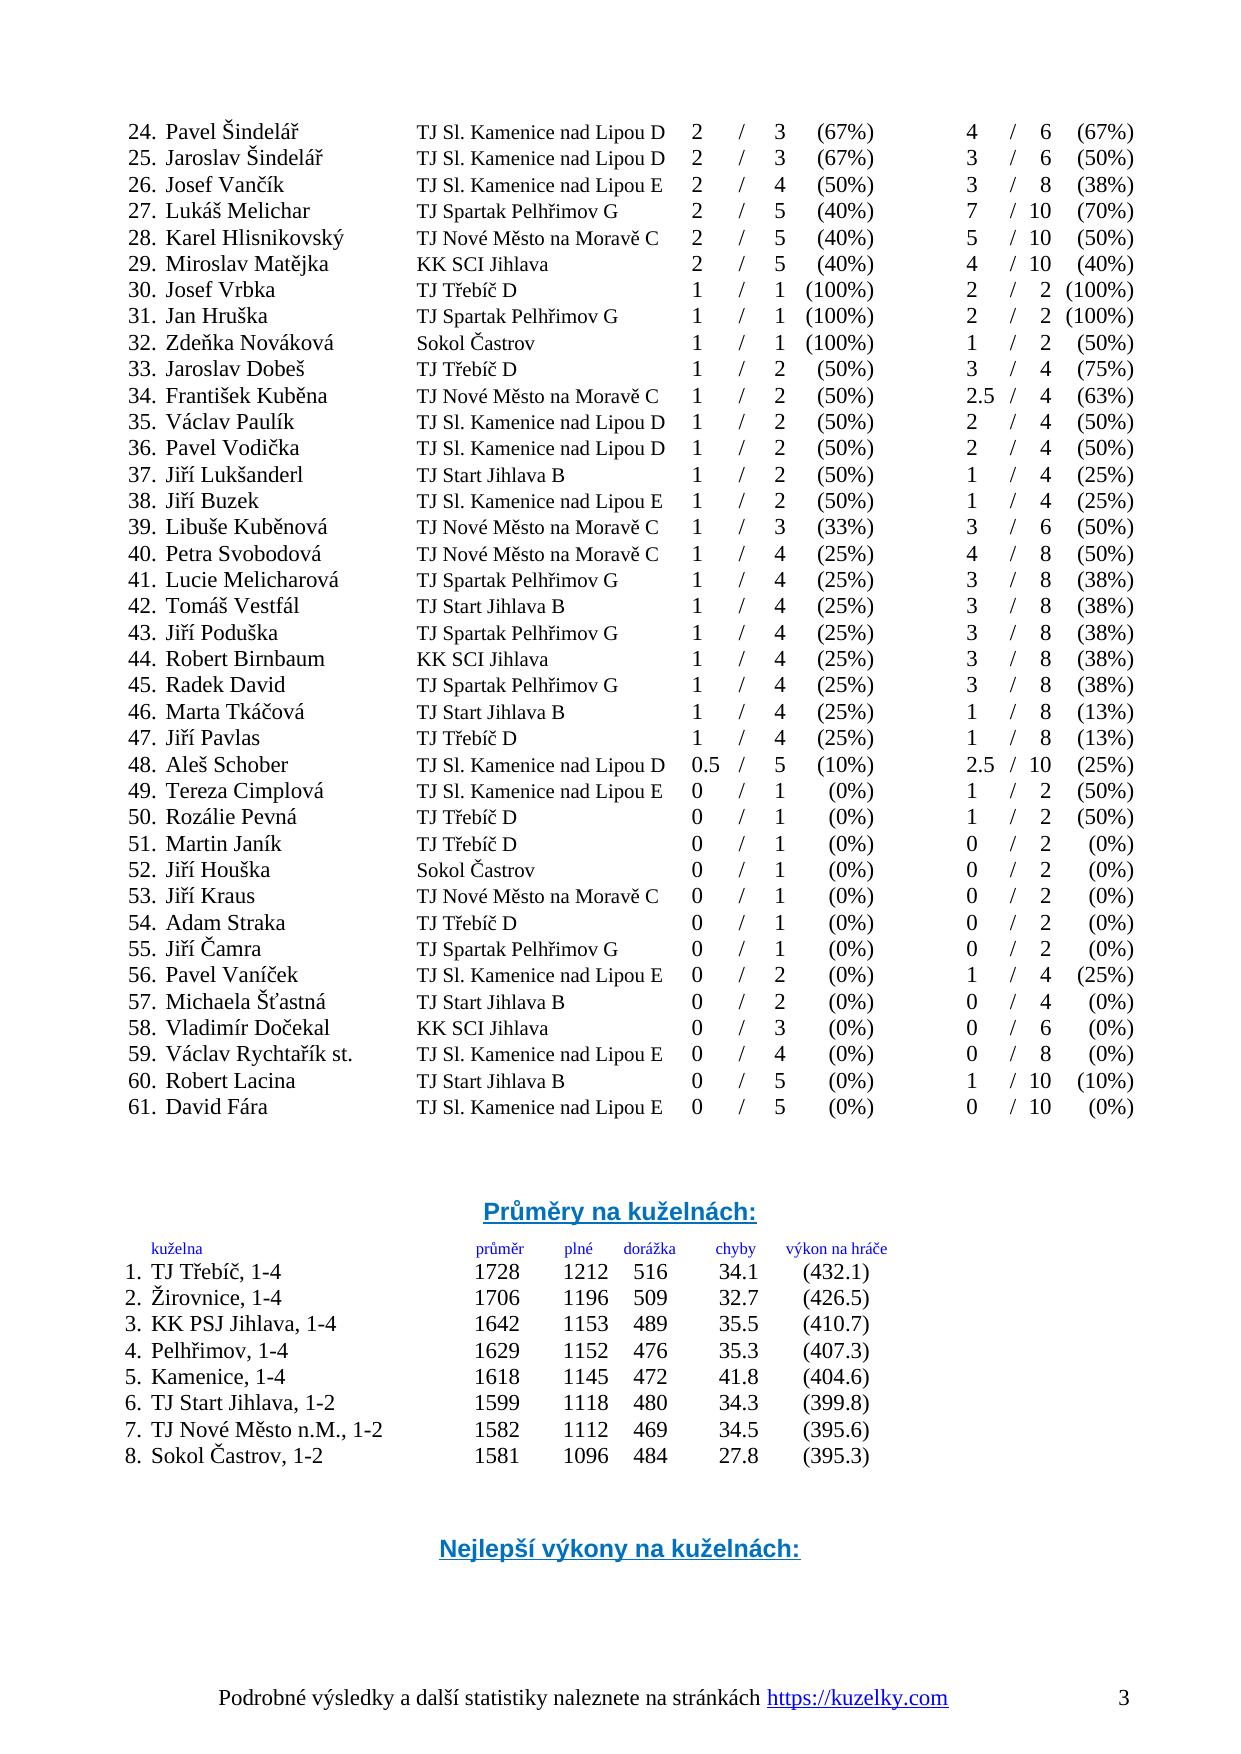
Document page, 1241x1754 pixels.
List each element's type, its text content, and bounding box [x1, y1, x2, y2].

text 25. Jaroslav Šindelář TJ Sl. Kamenice nad Lipou D 2 / 3 (67%) 3 / 6 (50%) [106, 144, 1134, 171]
text 38. Jiří Buzek TJ Sl. Kamenice nad Lipou E 1 / 2 (50%) 1 / 4 (25%) [106, 487, 1134, 513]
text 42. Tomáš Vestfál TJ Start Jihlava B 1 / 4 (25%) 3 / 8 (38%) [106, 592, 1134, 619]
text Nejlepší výkony na kuželnách: [94, 1534, 1145, 1562]
text 33. Jaroslav Dobeš TJ Třebíč D 1 / 2 (50%) 3 / 4 (75%) [106, 355, 1134, 382]
text 61. David Fára TJ Sl. Kamenice nad Lipou E 0 / 5 (0%) 0 / 10 (0%) [106, 1093, 1134, 1119]
text 7. TJ Nové Město n.M., 1-2 1582 1112 469 34.5 (395.6) [106, 1416, 1134, 1442]
text 26. Josef Vančík TJ Sl. Kamenice nad Lipou E 2 / 4 (50%) 3 / 8 (38%) [106, 171, 1134, 197]
text 41. Lucie Melicharová TJ Spartak Pelhřimov G 1 / 4 (25%) 3 / 8 (38%) [106, 566, 1134, 592]
text 5. Kamenice, 1-4 1618 1145 472 41.8 (404.6) [106, 1363, 1134, 1389]
text 56. Pavel Vaníček TJ Sl. Kamenice nad Lipou E 0 / 2 (0%) 1 / 4 (25%) [106, 961, 1134, 988]
text 57. Michaela Šťastná TJ Start Jihlava B 0 / 2 (0%) 0 / 4 (0%) [106, 988, 1134, 1014]
text 1. TJ Třebíč, 1-4 1728 1212 516 34.1 (432.1) [106, 1258, 1134, 1284]
text 34. František Kuběna TJ Nové Město na Moravě C 1 / 2 (50%) 2.5 / 4 (63%) [106, 382, 1134, 408]
text 6. TJ Start Jihlava, 1-2 1599 1118 480 34.3 (399.8) [106, 1389, 1134, 1416]
text 2. Žirovnice, 1-4 1706 1196 509 32.7 (426.5) [106, 1284, 1134, 1310]
text 59. Václav Rychtařík st. TJ Sl. Kamenice nad Lipou E 0 / 4 (0%) 0 / 8 (0%) [106, 1041, 1134, 1067]
text 47. Jiří Pavlas TJ Třebíč D 1 / 4 (25%) 1 / 8 (13%) [106, 724, 1134, 751]
text Průměry na kuželnách: [94, 1197, 1145, 1226]
text 37. Jiří Lukšanderl TJ Start Jihlava B 1 / 2 (50%) 1 / 4 (25%) [106, 461, 1134, 487]
text 55. Jiří Čamra TJ Spartak Pelhřimov G 0 / 1 (0%) 0 / 2 (0%) [106, 935, 1134, 961]
text 4. Pelhřimov, 1-4 1629 1152 476 35.3 (407.3) [106, 1337, 1134, 1363]
text 29. Miroslav Matějka KK SCI Jihlava 2 / 5 (40%) 4 / 10 (40%) [106, 250, 1134, 276]
text 32. Zdeňka Nováková Sokol Častrov 1 / 1 (100%) 1 / 2 (50%) [106, 329, 1134, 355]
text 30. Josef Vrbka TJ Třebíč D 1 / 1 (100%) 2 / 2 (100%) [106, 276, 1134, 303]
text 36. Pavel Vodička TJ Sl. Kamenice nad Lipou D 1 / 2 (50%) 2 / 4 (50%) [106, 434, 1134, 461]
text 49. Tereza Cimplová TJ Sl. Kamenice nad Lipou E 0 / 1 (0%) 1 / 2 (50%) [106, 777, 1134, 803]
text 53. Jiří Kraus TJ Nové Město na Moravě C 0 / 1 (0%) 0 / 2 (0%) [106, 882, 1134, 909]
text 43. Jiří Poduška TJ Spartak Pelhřimov G 1 / 4 (25%) 3 / 8 (38%) [106, 619, 1134, 645]
text 44. Robert Birnbaum KK SCI Jihlava 1 / 4 (25%) 3 / 8 (38%) [106, 645, 1134, 672]
text 40. Petra Svobodová TJ Nové Město na Moravě C 1 / 4 (25%) 4 / 8 (50%) [106, 540, 1134, 566]
text 35. Václav Paulík TJ Sl. Kamenice nad Lipou D 1 / 2 (50%) 2 / 4 (50%) [106, 408, 1134, 434]
text 39. Libuše Kuběnová TJ Nové Město na Moravě C 1 / 3 (33%) 3 / 6 (50%) [106, 513, 1134, 540]
text 52. Jiří Houška Sokol Častrov 0 / 1 (0%) 0 / 2 (0%) [106, 856, 1134, 882]
text 3. KK PSJ Jihlava, 1-4 1642 1153 489 35.5 (410.7) [106, 1310, 1134, 1337]
text 8. Sokol Častrov, 1-2 1581 1096 484 27.8 (395.3) [106, 1442, 1134, 1468]
text 58. Vladimír Dočekal KK SCI Jihlava 0 / 3 (0%) 0 / 6 (0%) [106, 1014, 1134, 1041]
text 24. Pavel Šindelář TJ Sl. Kamenice nad Lipou D 2 / 3 (67%) 4 / 6 (67%) [106, 118, 1134, 144]
text 31. Jan Hruška TJ Spartak Pelhřimov G 1 / 1 (100%) 2 / 2 (100%) [106, 303, 1134, 329]
text 45. Radek David TJ Spartak Pelhřimov G 1 / 4 (25%) 3 / 8 (38%) [106, 672, 1134, 698]
text 60. Robert Lacina TJ Start Jihlava B 0 / 5 (0%) 1 / 10 (10%) [106, 1067, 1134, 1093]
text 27. Lukáš Melichar TJ Spartak Pelhřimov G 2 / 5 (40%) 7 / 10 (70%) [106, 197, 1134, 223]
text 46. Marta Tkáčová TJ Start Jihlava B 1 / 4 (25%) 1 / 8 (13%) [106, 698, 1134, 724]
text 28. Karel Hlisnikovský TJ Nové Město na Moravě C 2 / 5 (40%) 5 / 10 (50%) [106, 223, 1134, 250]
text kuželna průměr plné dorážka chyby výkon na hráče [106, 1238, 1134, 1258]
text 54. Adam Straka TJ Třebíč D 0 / 1 (0%) 0 / 2 (0%) [106, 909, 1134, 935]
text 51. Martin Janík TJ Třebíč D 0 / 1 (0%) 0 / 2 (0%) [106, 830, 1134, 856]
text 48. Aleš Schober TJ Sl. Kamenice nad Lipou D 0.5 / 5 (10%) 2.5 / 10 (25%) [106, 751, 1134, 777]
text 50. Rozálie Pevná TJ Třebíč D 0 / 1 (0%) 1 / 2 (50%) [106, 803, 1134, 830]
